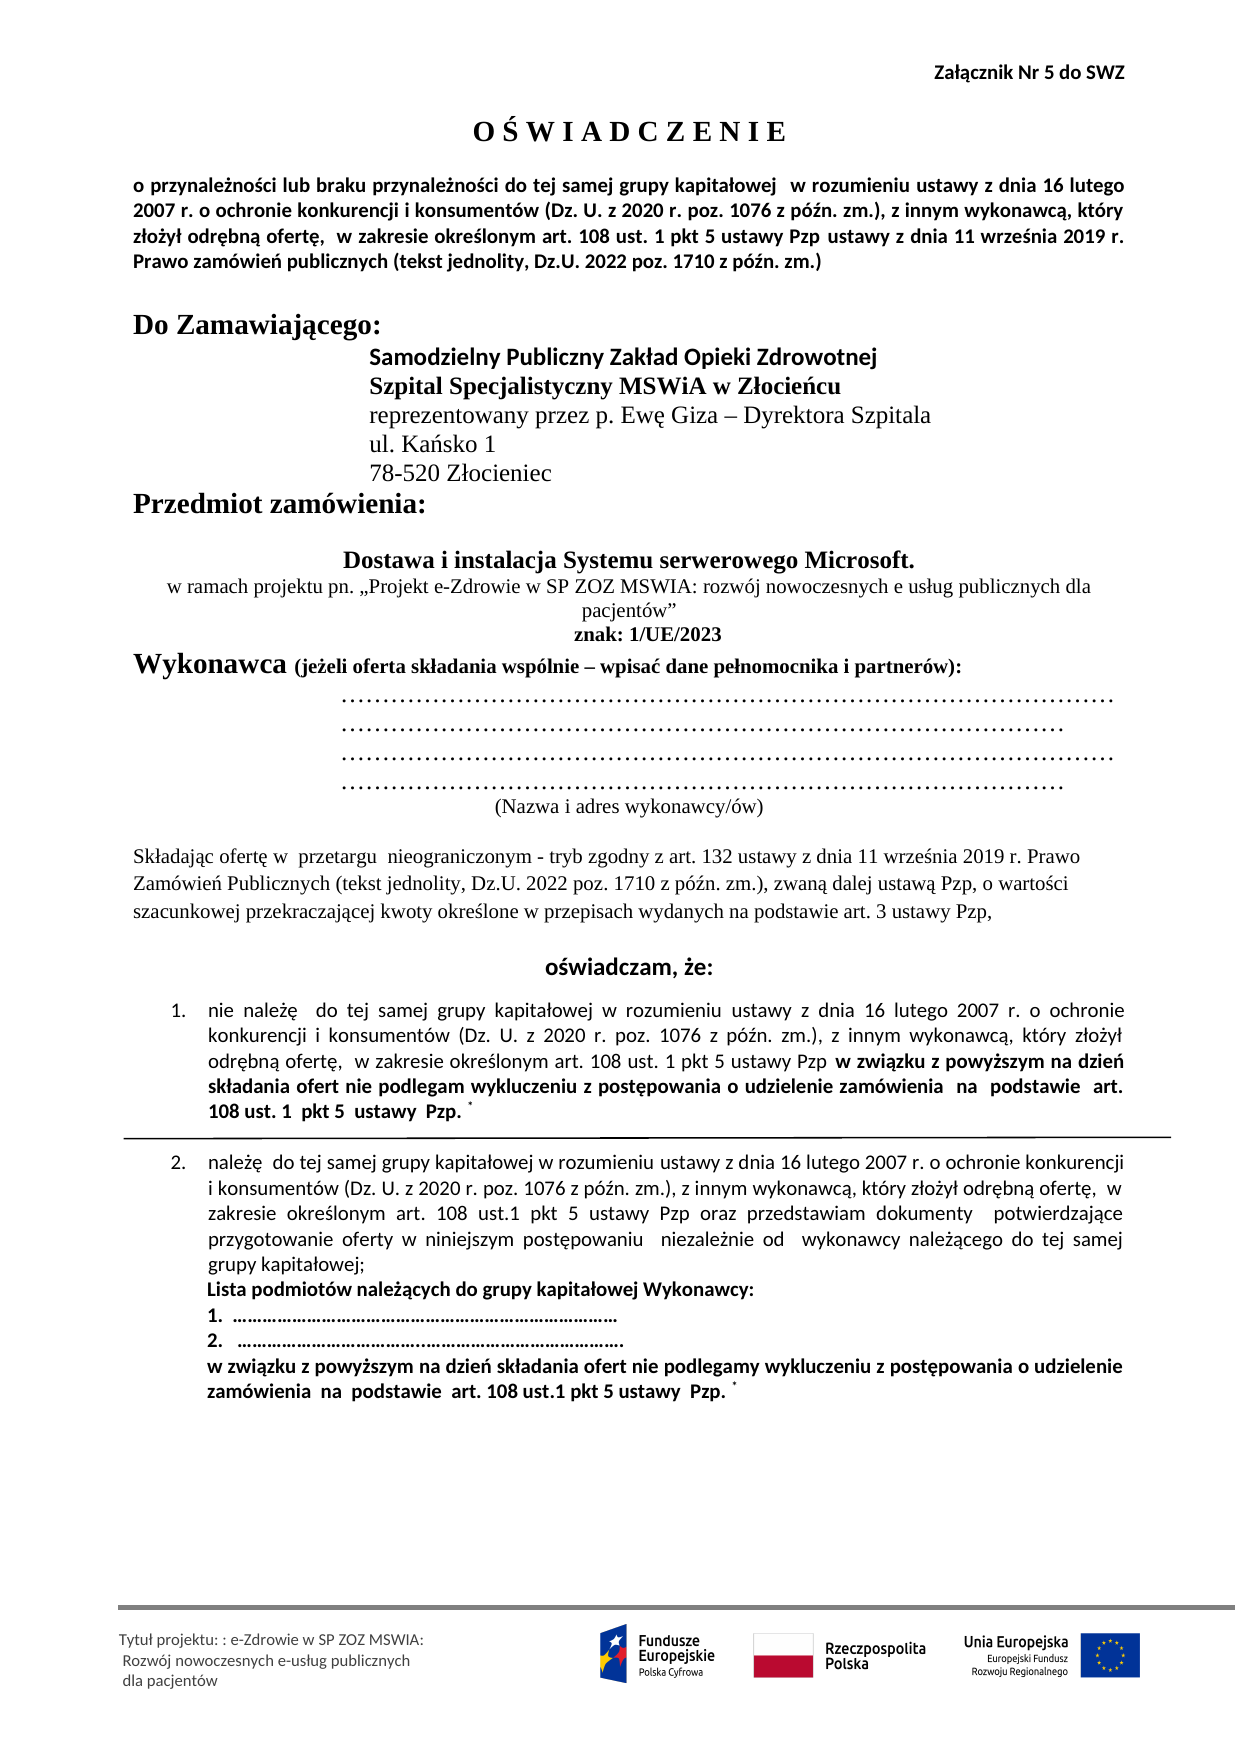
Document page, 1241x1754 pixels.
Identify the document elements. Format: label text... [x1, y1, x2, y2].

list należę do tej samej grupy kapitałowej w rozumieniu ustawy z dnia 16 lutego 2007 r. o ochronie konkurencji i konsumentów (Dz. U. z 2020 r. poz. 1076 z późn. zm.), z innym wykonawcą, który złożył odrębną ofertę, w zakresie określonym art. 108 ust.1 pkt 5 ustawy Pzp oraz przedstawiam dokumenty potwierdzające przygotowanie oferty w niniejszym postępowaniu niezależnie od wykonawcy należącego do tej samej grupy kapitałowej; [170, 1149, 1125, 1277]
text Wykonawca (jeżeli oferta składania wspólnie – wpisać dane pełnomocnika i partnerów): [133, 646, 1125, 679]
list nie należę do tej samej grupy kapitałowej w rozumieniu ustawy z dnia 16 lutego 2007 r. o ochronie konkurencji i konsumentów (Dz. U. z 2020 r. poz. 1076 z późn. zm.), z innym wykonawcą, który złożył odrębną ofertę, w zakresie określonym art. 108 ust. 1 pkt 5 ustawy Pzp w związku z powyższym na dzień składania ofert nie podlegam wykluczeniu z postępowania o udzielenie zamówienia na podstawie art. 108 ust. 1 pkt 5 ustawy Pzp. * [170, 997, 1125, 1124]
text (Nazwa i adres wykonawcy/ów) [133, 794, 1125, 818]
text O Ś W I A D C Z E N I E [133, 114, 1125, 147]
text Składając ofertę w przetargu nieograniczonym - tryb zgodny z art. 132 ustawy z dnia 11 września 2019 r. Prawo Zamówień Publicznych (tekst jednolity, Dz.U. 2022 poz. 1710 z późn. zm.), zwaną dalej ustawą Pzp, o wartości szacunkowej przekraczającej kwoty określone w przepisach wydanych na podstawie art. 3 ustawy Pzp, [133, 843, 1125, 923]
text 1. …………………………………………………………………… [207, 1302, 1125, 1327]
text ul. Kańsko 1 [133, 429, 1125, 458]
subtitle Samodzielny Publiczny Zakład Opieki Zdrowotnej [133, 341, 1125, 371]
text ……………………………………………………………………………………………………………………………………………………………… [340, 737, 1125, 794]
picture [587, 1609, 1153, 1698]
text o przynależności lub braku przynależności do tej samej grupy kapitałowej w rozumieniu ustawy z dnia 16 lutego 2007 r. o ochronie konkurencji i konsumentów (Dz. U. z 2020 r. poz. 1076 z późn. zm.), z innym wykonawcą, który złożył odrębną ofertę, w zakresie określonym art. 108 ust. 1 pkt 5 ustawy Pzp ustawy z dnia 11 września 2019 r. Prawo zamówień publicznych (tekst jednolity, Dz.U. 2022 poz. 1710 z późn. zm.) [133, 172, 1125, 274]
text oświadczam, że: [133, 951, 1125, 982]
text ……………………………………………………………………………………………………………………………………………………………… [340, 679, 1125, 737]
text 2. ………………………………..…………………………………. [207, 1327, 1125, 1353]
text Szpital Specjalistyczny MSWiA w Złocieńcu [369, 371, 1125, 400]
text reprezentowany przez p. Ewę Giza – Dyrektora Szpitala [133, 400, 1125, 429]
text 78-520 Złocieniec [133, 458, 1125, 486]
text Lista podmiotów należących do grupy kapitałowej Wykonawcy: [207, 1277, 1125, 1302]
text znak: 1/UE/2023 [170, 622, 1125, 646]
text Załącznik Nr 5 do SWZ [133, 59, 1125, 84]
text w ramach projektu pn. „Projekt e-Zdrowie w SP ZOZ MSWIA: rozwój nowoczesnych e usług publicznych dla pacjentów” [133, 574, 1125, 622]
text w związku z powyższym na dzień składania ofert nie podlegamy wykluczeniu z postępowania o udzielenie zamówienia na podstawie art. 108 ust.1 pkt 5 ustawy Pzp. * [207, 1353, 1125, 1404]
text Przedmiot zamówienia: [133, 486, 1125, 520]
text Dostawa i instalacja Systemu serwerowego Microsoft. [133, 545, 1125, 574]
text Do Zamawiającego: [133, 307, 1125, 341]
